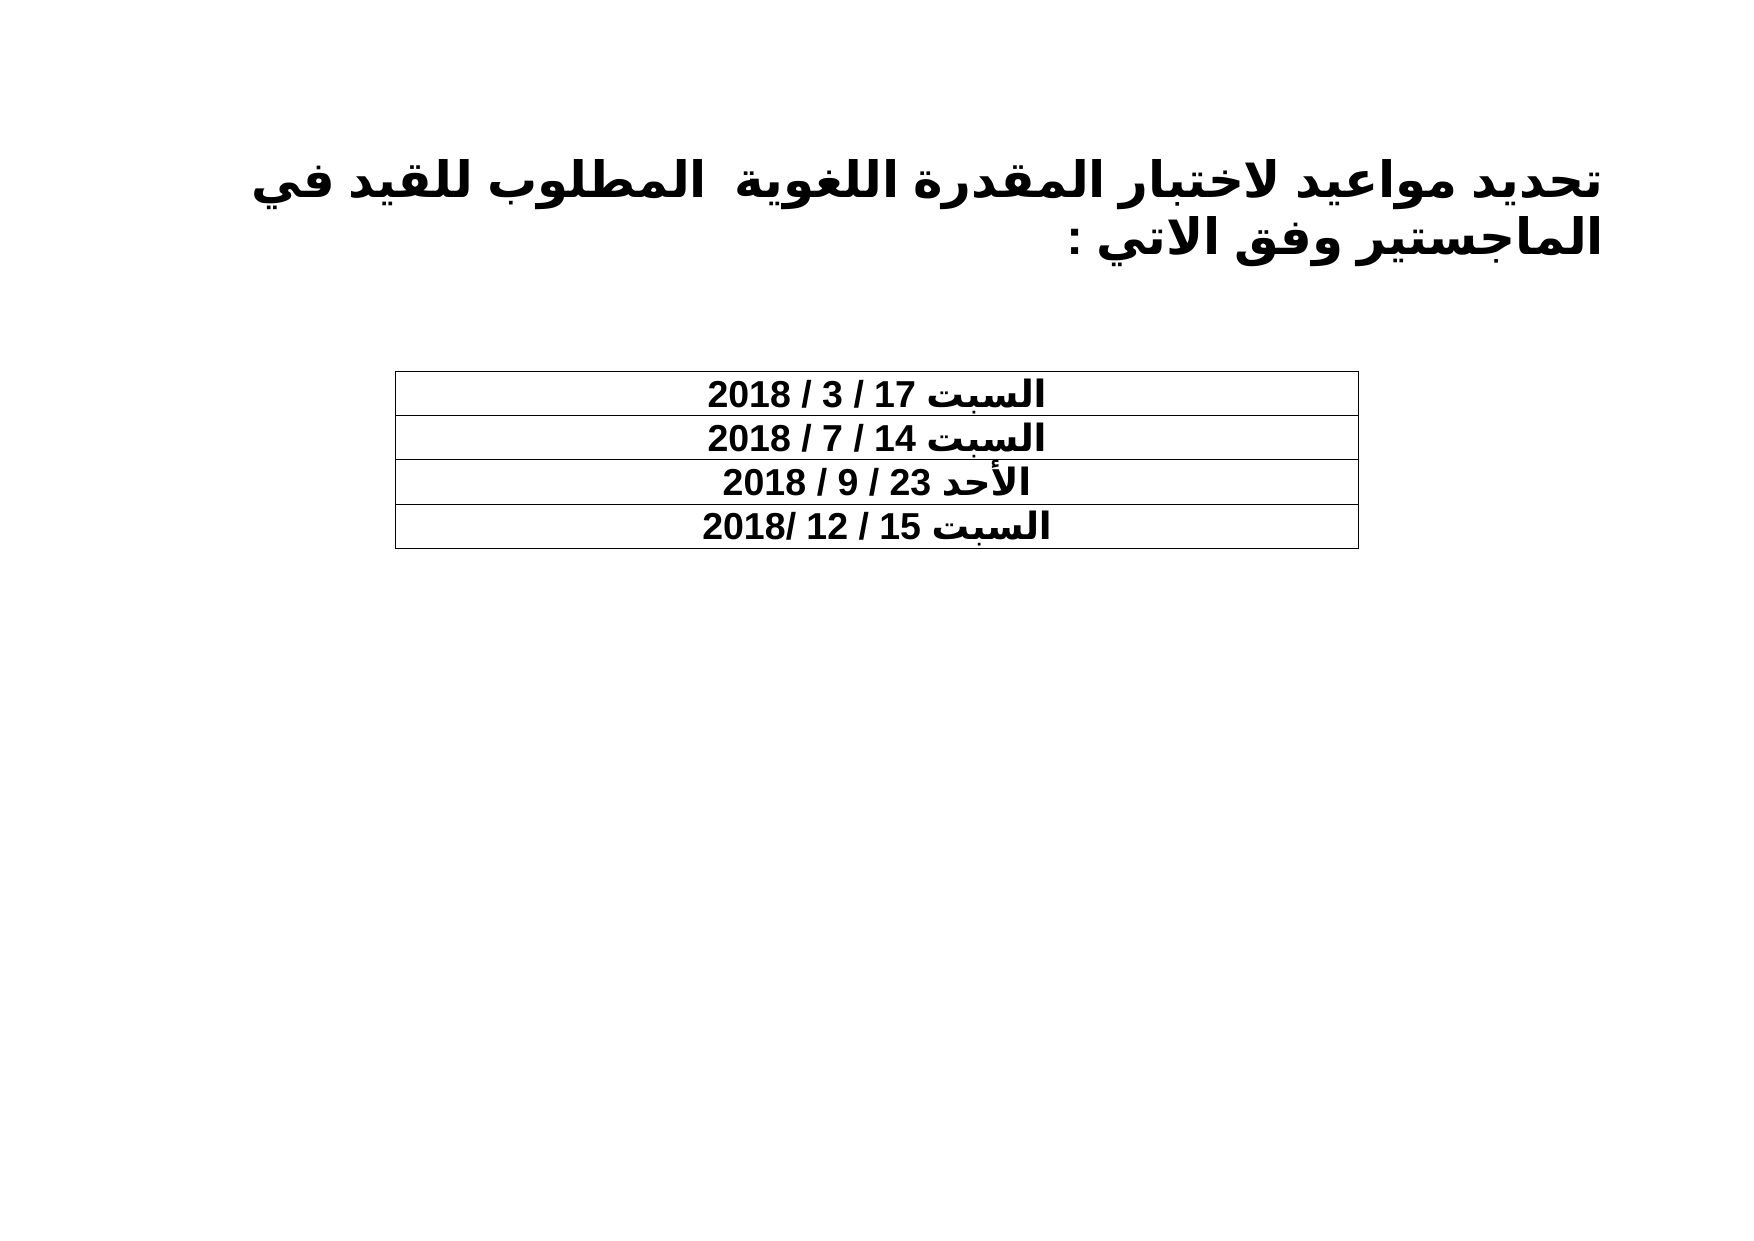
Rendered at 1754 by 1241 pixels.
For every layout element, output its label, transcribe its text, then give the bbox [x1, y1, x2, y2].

text تحديد مواعيد لاختبار المقدرة اللغوية المطلوب للقيد في الماجستير وفق الاتي : [150, 150, 1604, 265]
table_cell السبت 14 / 7 / 2018 [396, 416, 1358, 459]
table_cell السبت 15 / 12 /2018 [396, 505, 1358, 548]
table_header السبت 17 / 3 / 2018 [396, 372, 1358, 415]
table_cell الأحد 23 / 9 / 2018 [396, 460, 1358, 503]
